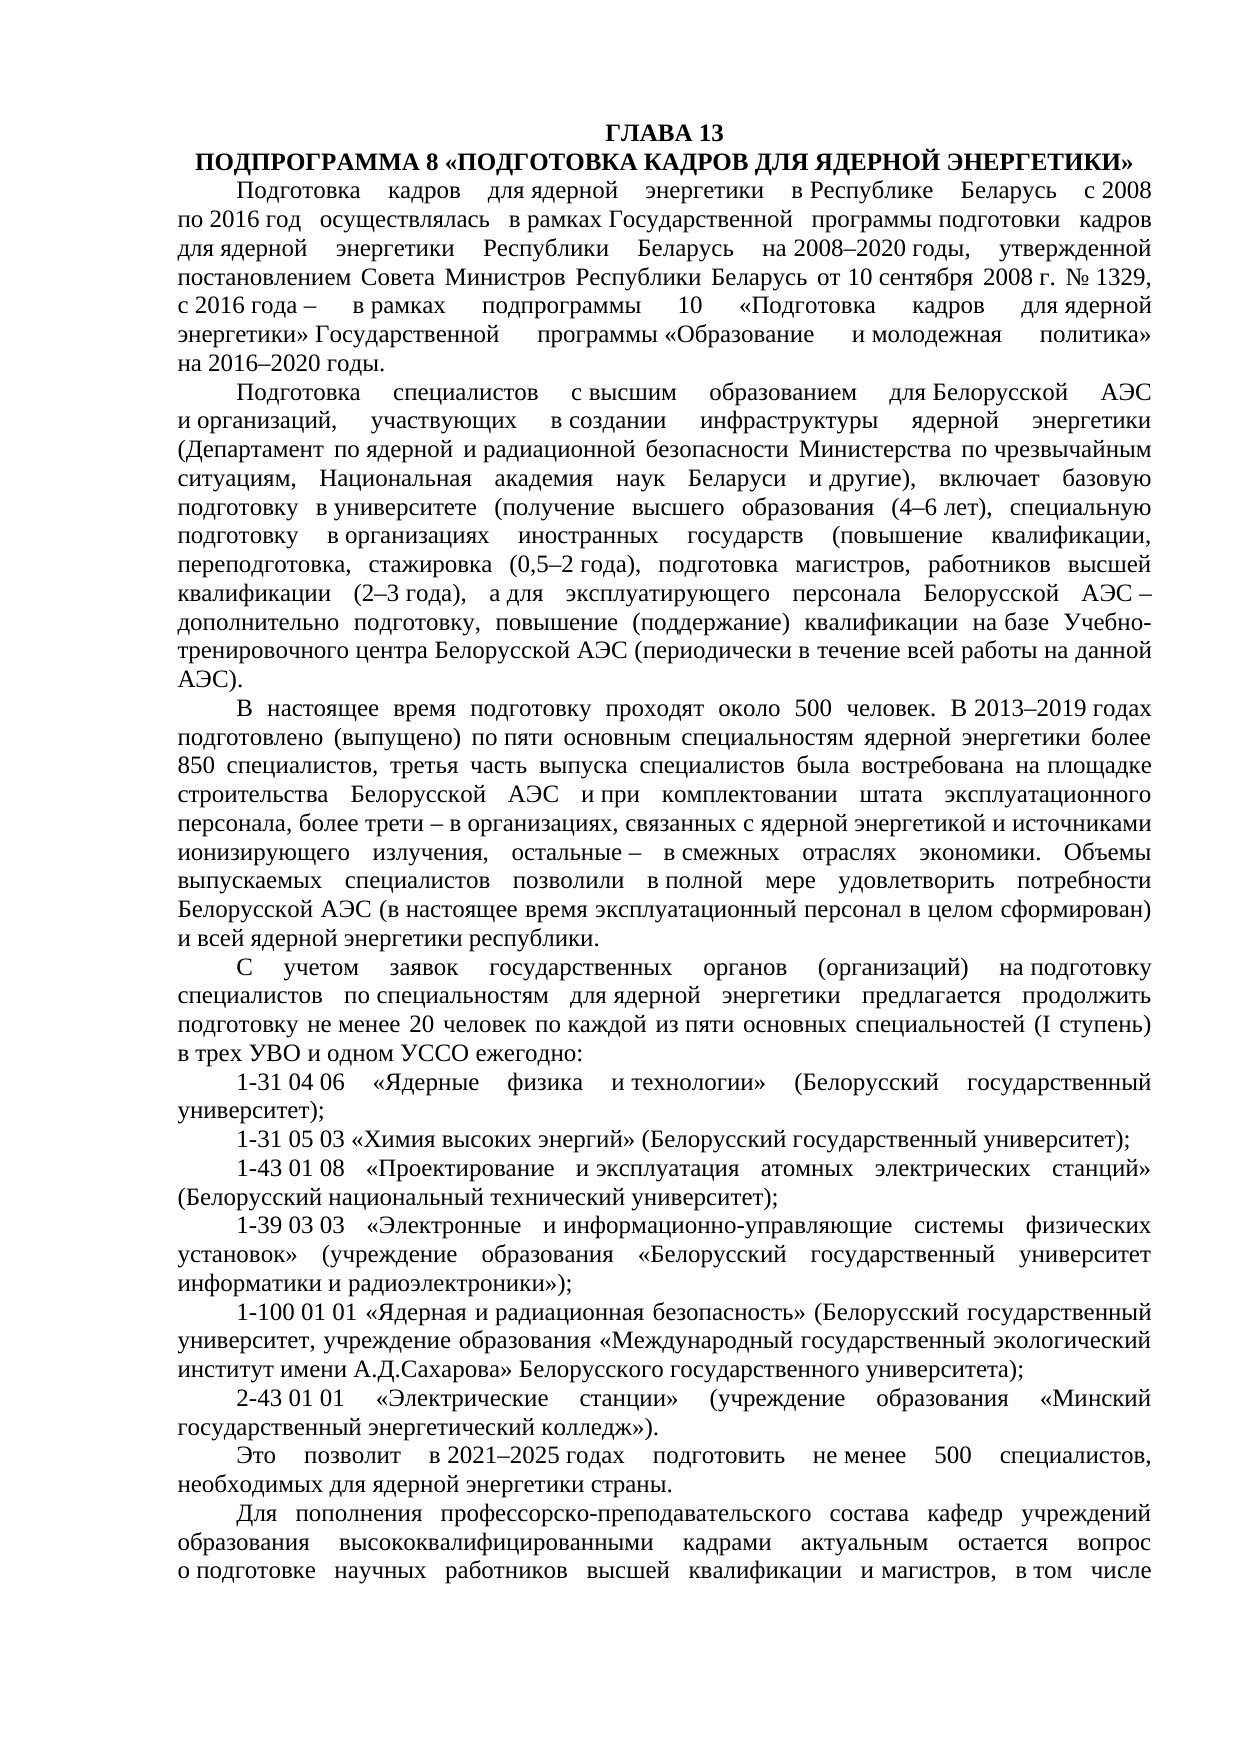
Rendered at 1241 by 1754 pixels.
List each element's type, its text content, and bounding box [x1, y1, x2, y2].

text Это позволит в 2021–2025 годах подготовить не менее 500 специалистов, необходимых для ядерной энергетики страны. [177, 1441, 1152, 1498]
text 1-100 01 01 «Ядерная и радиационная безопасность» (Белорусский государственный университет, учреждение образования «Международный государственный экологический институт имени А.Д.Сахарова» Белорусского государственного университета); [177, 1297, 1152, 1383]
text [177, 1498, 1152, 1584]
text 1-31 05 03 «Химия высоких энергий» (Белорусский государственный университет); [177, 1124, 1152, 1153]
text Подготовка кадров для ядерной энергетики в Республике Беларусь с 2008 по 2016 год осуществлялась в рамках Государственной программы подготовки кадров для ядерной энергетики Республики Беларусь на 2008–2020 годы, утвержденной постановлением Совета Министров Республики Беларусь от 10 сентября 2008 г. № 1329, с 2016 года – в рамках подпрограммы 10 «Подготовка кадров для ядерной энергетики» Государственной программы «Образование и молодежная политика» на 2016–2020 годы. [177, 176, 1152, 377]
text С учетом заявок государственных органов (организаций) на подготовку специалистов по специальностям для ядерной энергетики предлагается продолжить подготовку не менее 20 человек по каждой из пяти основных специальностей (I ступень) в трех УВО и одном УССО ежегодно: [177, 952, 1152, 1067]
text 1-31 04 06 «Ядерные физика и технологии» (Белорусский государственный университет); [177, 1067, 1152, 1124]
text В настоящее время подготовку проходят около 500 человек. В 2013–2019 годах подготовлено (выпущено) по пяти основным специальностям ядерной энергетики более 850 специалистов, третья часть выпуска специалистов была востребована на площадке строительства Белорусской АЭС и при комплектовании штата эксплуатационного персонала, более трети – в организациях, связанных с ядерной энергетикой и источниками ионизирующего излучения, остальные – в смежных отраслях экономики. Объемы выпускаемых специалистов позволили в полной мере удовлетворить потребности Белорусской АЭС (в настоящее время эксплуатационный персонал в целом сформирован) и всей ядерной энергетики республики. [177, 693, 1152, 952]
text 1-39 03 03 «Электронные и информационно-управляющие системы физических установок» (учреждение образования «Белорусский государственный университет информатики и радиоэлектроники»); [177, 1211, 1152, 1297]
text ГЛАВА 13 ПОДПРОГРАММА 8 «ПОДГОТОВКА КАДРОВ ДЛЯ ЯДЕРНОЙ ЭНЕРГЕТИКИ» [177, 118, 1152, 176]
text 2-43 01 01 «Электрические станции» (учреждение образования «Минский государственный энергетический колледж»). [177, 1383, 1152, 1441]
text 1-43 01 08 «Проектирование и эксплуатация атомных электрических станций» (Белорусский национальный технический университет); [177, 1153, 1152, 1211]
text Подготовка специалистов с высшим образованием для Белорусской АЭС и организаций, участвующих в создании инфраструктуры ядерной энергетики (Департамент по ядерной и радиационной безопасности Министерства по чрезвычайным ситуациям, Национальная академия наук Беларуси и другие), включает базовую подготовку в университете (получение высшего образования (4–6 лет), специальную подготовку в организациях иностранных государств (повышение квалификации, переподготовка, стажировка (0,5–2 года), подготовка магистров, работников высшей квалификации (2–3 года), а для эксплуатирующего персонала Белорусской АЭС – дополнительно подготовку, повышение (поддержание) квалификации на базе Учебно-тренировочного центра Белорусской АЭС (периодически в течение всей работы на данной АЭС). [177, 377, 1152, 693]
